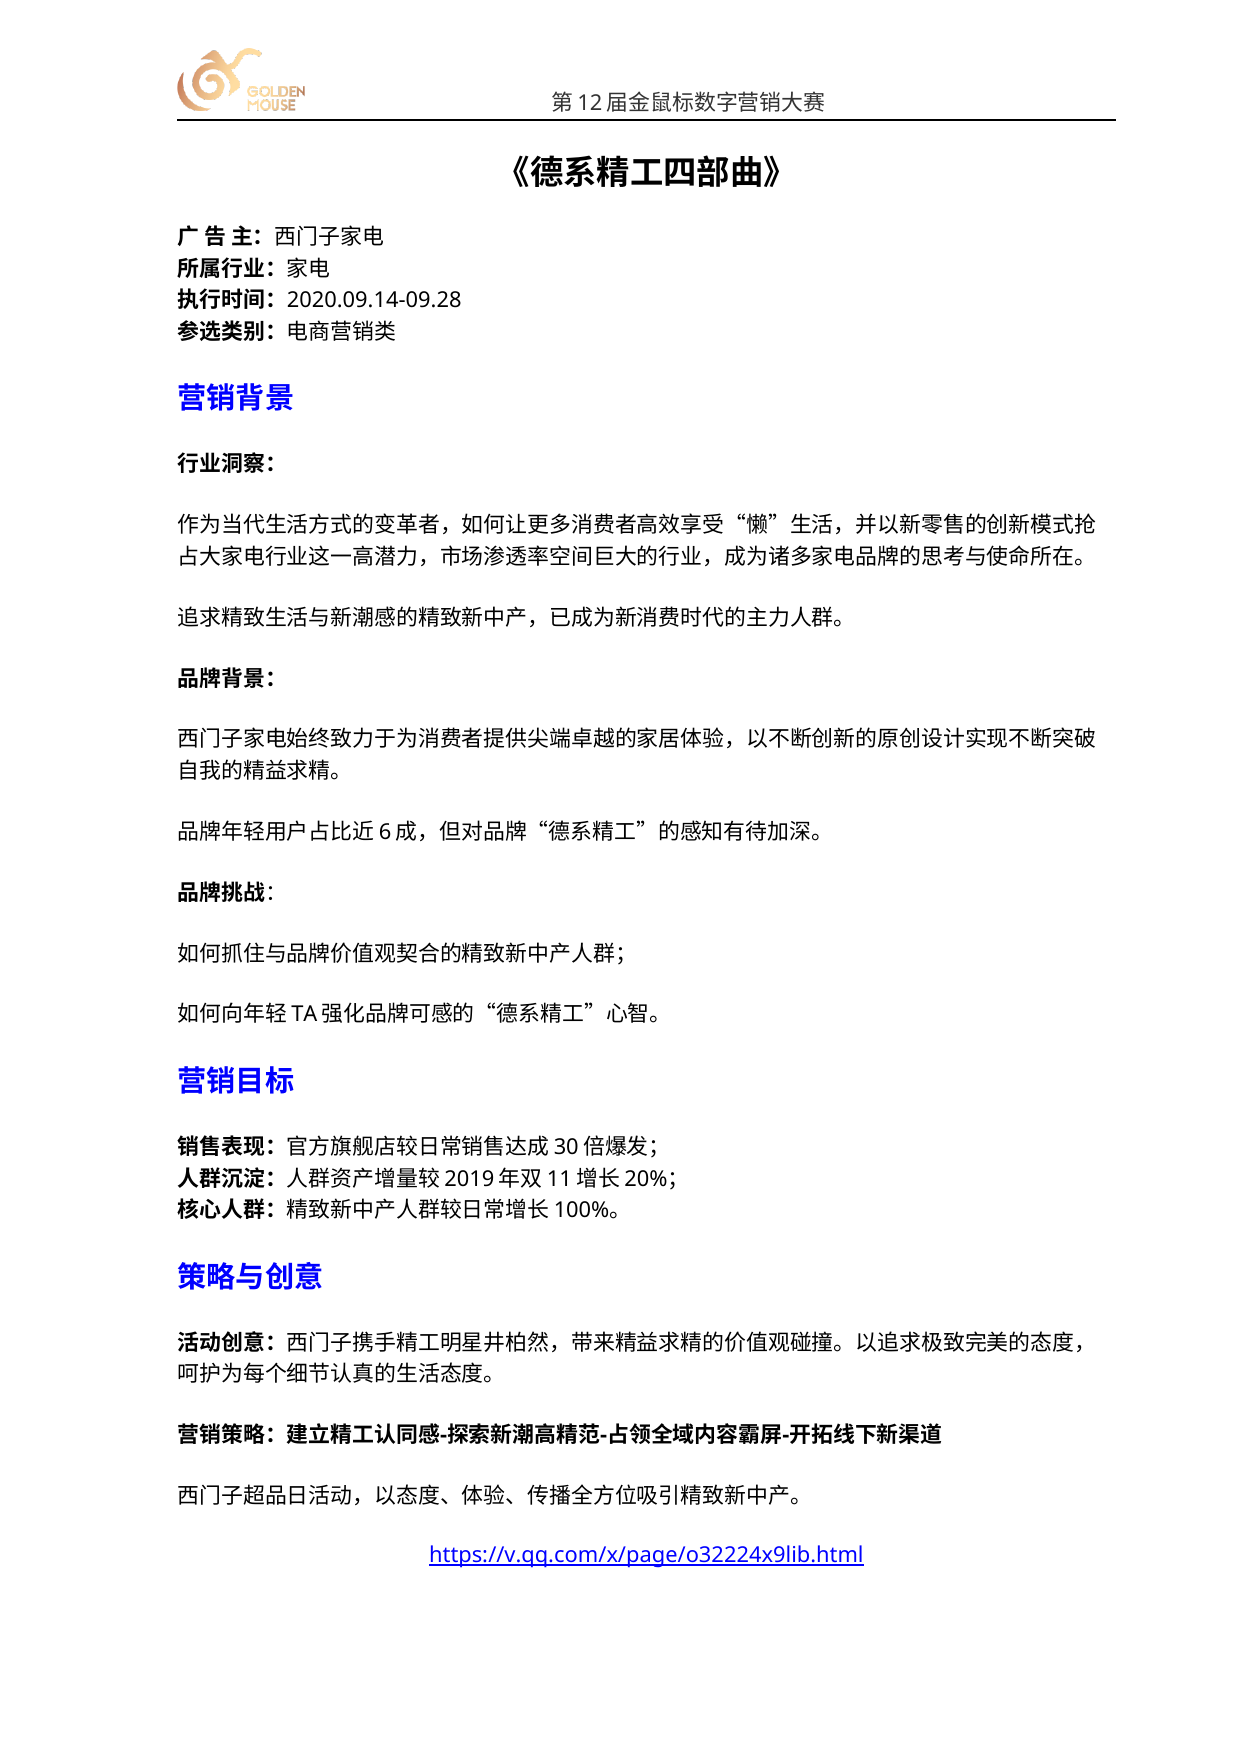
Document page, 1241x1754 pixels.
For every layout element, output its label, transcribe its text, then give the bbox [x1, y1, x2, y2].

text 执行时间：2020.09.14-09.28 [177, 282, 1116, 314]
text https://v.qq.com/x/page/o32224x9lib.html [177, 1539, 1116, 1569]
text 销售表现：官方旗舰店较日常销售达成30倍爆发； [177, 1129, 1116, 1161]
text 营销背景 [177, 375, 1116, 417]
text 所属行业：家电 [177, 251, 1116, 282]
text 广 告 主：西门子家电 [177, 219, 1116, 251]
text 追求精致生活与新潮感的精致新中产，已成为新消费时代的主力人群。 [177, 600, 1116, 631]
text 活动创意：西门子携手精工明星井柏然，带来精益求精的价值观碰撞。以追求极致完美的态度，呵护为每个细节认真的生活态度。 [177, 1325, 1116, 1388]
text 如何抓住与品牌价值观契合的精致新中产人群； [177, 936, 1116, 967]
text 品牌背景： [177, 661, 1116, 692]
text 西门子家电始终致力于为消费者提供尖端卓越的家居体验，以不断创新的原创设计实现不断突破自我的精益求精。 [177, 721, 1116, 785]
text 策略与创意 [177, 1253, 1116, 1296]
picture [177, 48, 305, 111]
text 品牌挑战： [177, 875, 1116, 906]
text 行业洞察： [177, 446, 1116, 478]
text 作为当代生活方式的变革者，如何让更多消费者高效享受“懒”生活，并以新零售的创新模式抢占大家电行业这一高潜力，市场渗透率空间巨大的行业，成为诸多家电品牌的思考与使命所在。 [177, 507, 1116, 571]
text 品牌年轻用户占比近6成，但对品牌“德系精工”的感知有待加深。 [177, 814, 1116, 846]
text 《德系精工四部曲》 [177, 146, 1116, 194]
text 核心人群：精致新中产人群较日常增长100%。 [177, 1192, 1116, 1224]
text 如何向年轻TA强化品牌可感的“德系精工”心智。 [177, 996, 1116, 1028]
text 营销目标 [177, 1057, 1116, 1100]
text 营销策略：建立精工认同感-探索新潮高精范-占领全域内容霸屏-开拓线下新渠道 [177, 1417, 1116, 1449]
text 西门子超品日活动，以态度、体验、传播全方位吸引精致新中产。 [177, 1478, 1116, 1510]
text 参选类别：电商营销类 [177, 314, 1116, 346]
text 人群沉淀：人群资产增量较2019年双11增长20%； [177, 1161, 1116, 1192]
